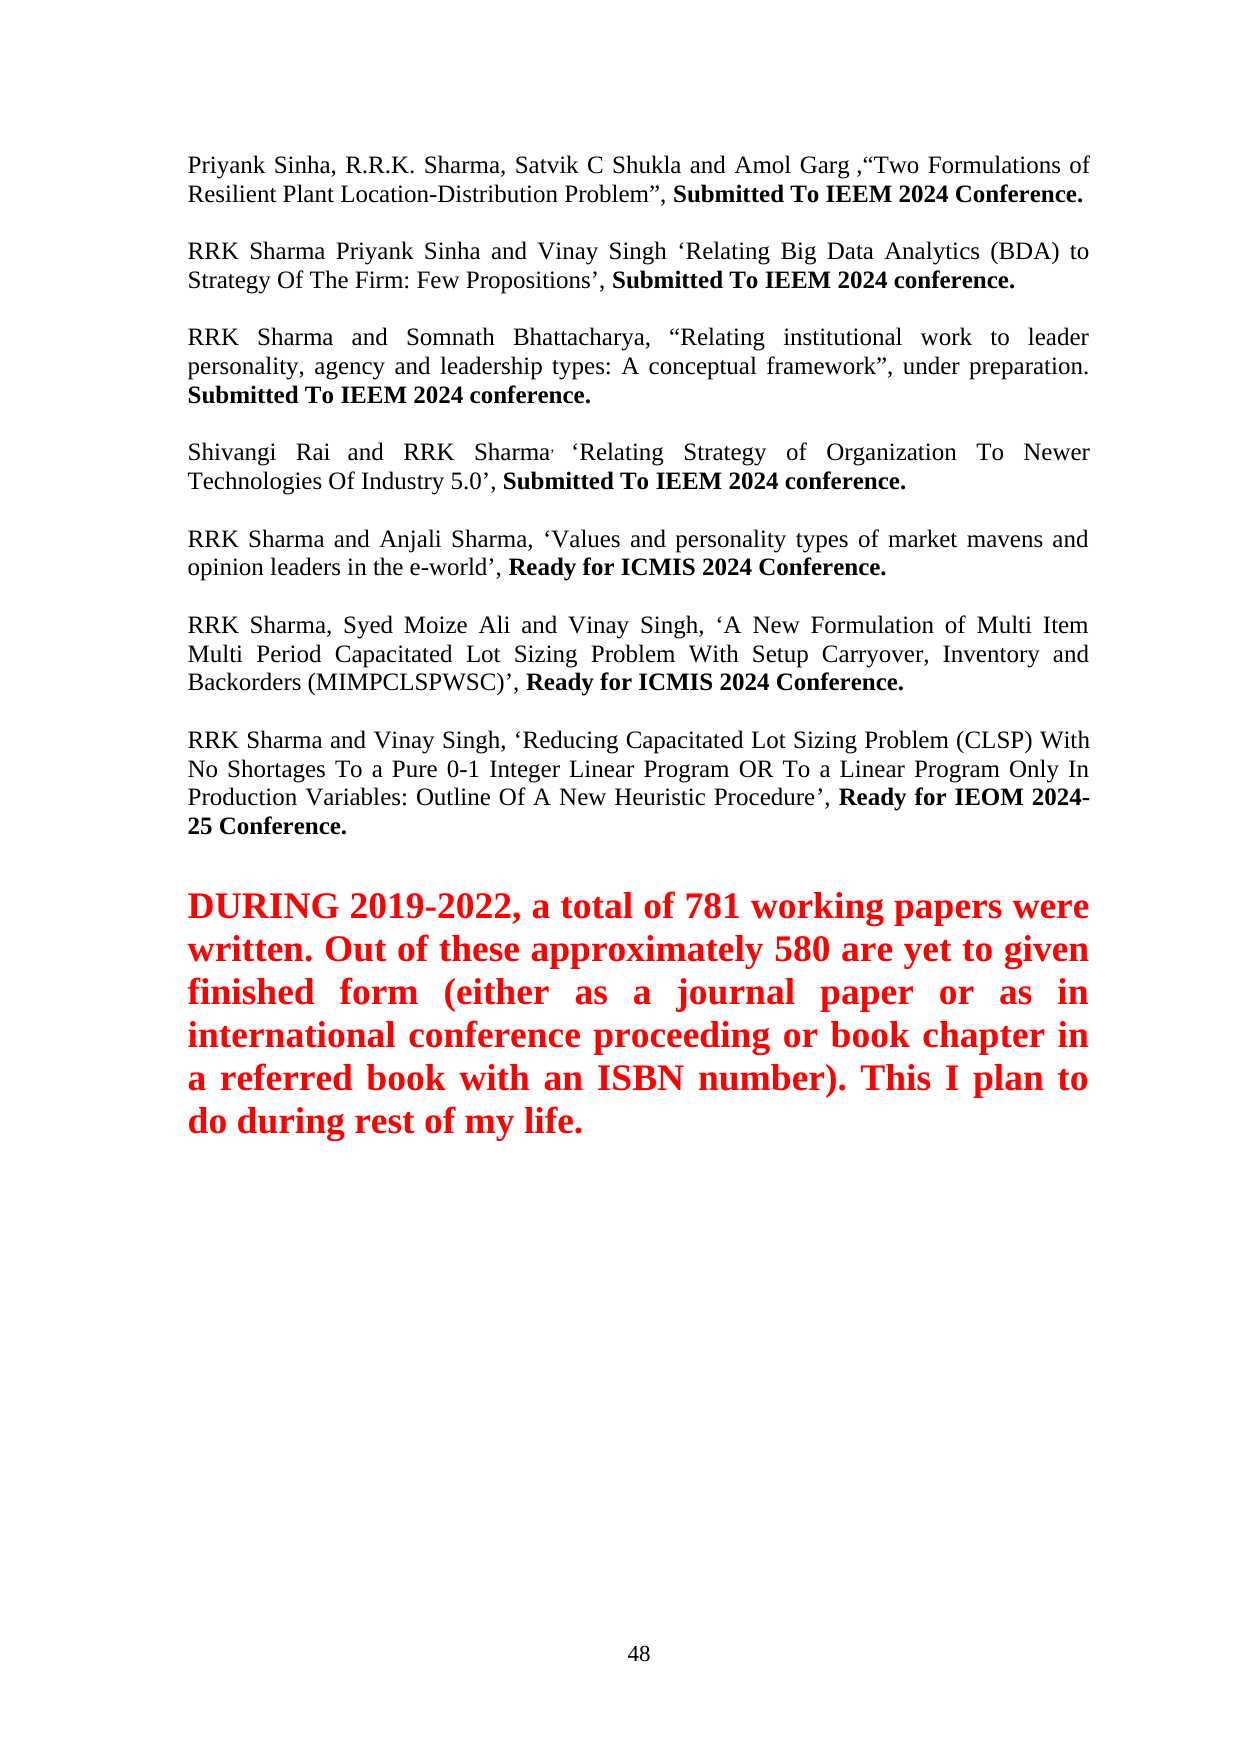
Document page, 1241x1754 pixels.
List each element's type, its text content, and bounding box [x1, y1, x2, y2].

text RRK Sharma and Vinay Singh, ‘Reducing Capacitated Lot Sizing Problem (CLSP) With No Shortages To a Pure 0-1 Integer Linear Program OR To a Linear Program Only In Production Variables: Outline Of A New Heuristic Procedure’, Ready for IEOM 2024-25 Conference. [187, 725, 1090, 840]
text RRK Sharma and Anjali Sharma, ‘Values and personality types of market mavens and opinion leaders in the e-world’, Ready for ICMIS 2024 Conference. [187, 524, 1090, 581]
text RRK Sharma Priyank Sinha and Vinay Singh ‘Relating Big Data Analytics (BDA) to Strategy Of The Firm: Few Propositions’, Submitted To IEEM 2024 conference. [187, 236, 1090, 294]
text DURING 2019-2022, a total of 781 working papers were written. Out of these approximately 580 are yet to given finished form (either as a journal paper or as in international conference proceeding or book chapter in a referred book with an ISBN number). This I plan to do during rest of my life. [187, 883, 1090, 1142]
text Shivangi Rai and RRK Sharma, ‘Relating Strategy of Organization To Newer Technologies Of Industry 5.0’, Submitted To IEEM 2024 conference. [187, 437, 1090, 495]
text RRK Sharma, Syed Moize Ali and Vinay Singh, ‘A New Formulation of Multi Item Multi Period Capacitated Lot Sizing Problem With Setup Carryover, Inventory and Backorders (MIMPCLSPWSC)’, Ready for ICMIS 2024 Conference. [187, 610, 1090, 696]
text Priyank Sinha, R.R.K. Sharma, Satvik C Shukla and Amol Garg ,“Two Formulations of Resilient Plant Location-Distribution Problem”, Submitted To IEEM 2024 Conference. [187, 150, 1090, 207]
text RRK Sharma and Somnath Bhattacharya, “Relating institutional work to leader personality, agency and leadership types: A conceptual framework”, under preparation. Submitted To IEEM 2024 conference. [187, 322, 1090, 409]
